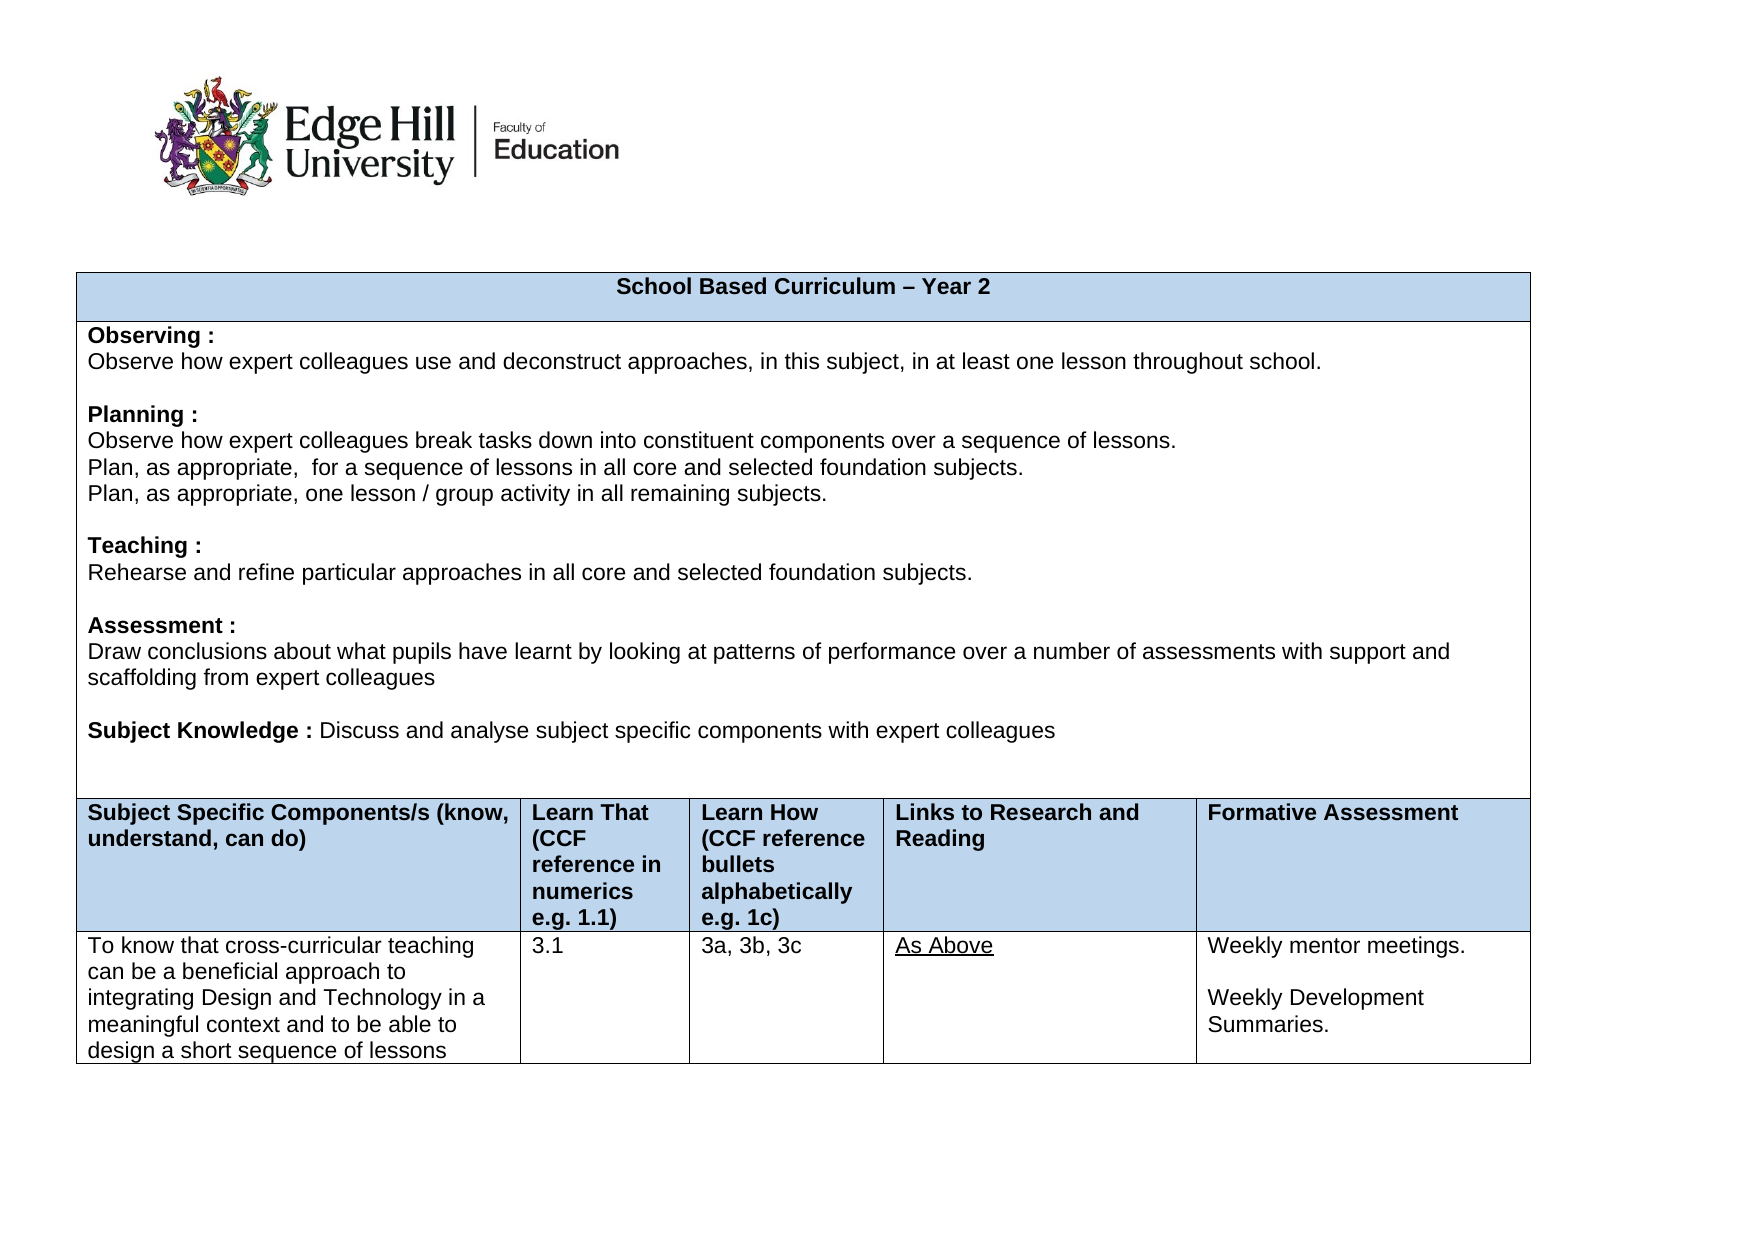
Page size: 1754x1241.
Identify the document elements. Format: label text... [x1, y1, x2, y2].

table_header School Based Curriculum – Year 2 [77, 273, 1530, 321]
table_cell Observing : Observe how expert colleagues use and deconstruct approaches, in this subject, in at least one lesson throughout school. Planning : Observe how expert colleagues break tasks down into constituent components over a sequence of lessons. Plan, as appropriate, for a sequence of lessons in all core and selected foundation subjects. Plan, as appropriate, one lesson / group activity in all remaining subjects. Teaching : Rehearse and refine particular approaches in all core and selected foundation subjects. Assessment : Draw conclusions about what pupils have learnt by looking at patterns of performance over a number of assessments with support and scaffolding from expert colleagues Subject Knowledge : Discuss and analyse subject specific components with expert colleagues [77, 322, 1530, 798]
table_cell Subject Specific Components/s (know, understand, can do) [77, 799, 520, 931]
table_cell Formative Assessment [1197, 799, 1530, 931]
table_cell 3.1 5.1, 5.2, 5.3 7.4 [521, 932, 689, 1063]
table_cell Weekly mentor meetings. Weekly Development Summaries. Lesson observations. Mentor and Link Tutor meetings. [1197, 932, 1530, 1063]
table_cell Learn That (CCF reference in numerics e.g. 1.1) [521, 799, 689, 931]
table_cell 3a, 3b, 3c 8a 5g, 8h, 8j, 8k, 8l, 5a, 5b, 5c, 5h, 5n 7p, 7q [690, 932, 883, 1063]
table_cell Learn How (CCF reference bullets alphabetically e.g. 1c) [690, 799, 883, 931]
table_cell Links to Research and Reading [884, 799, 1196, 931]
table_cell As Above [884, 932, 1196, 1063]
picture [150, 73, 623, 198]
